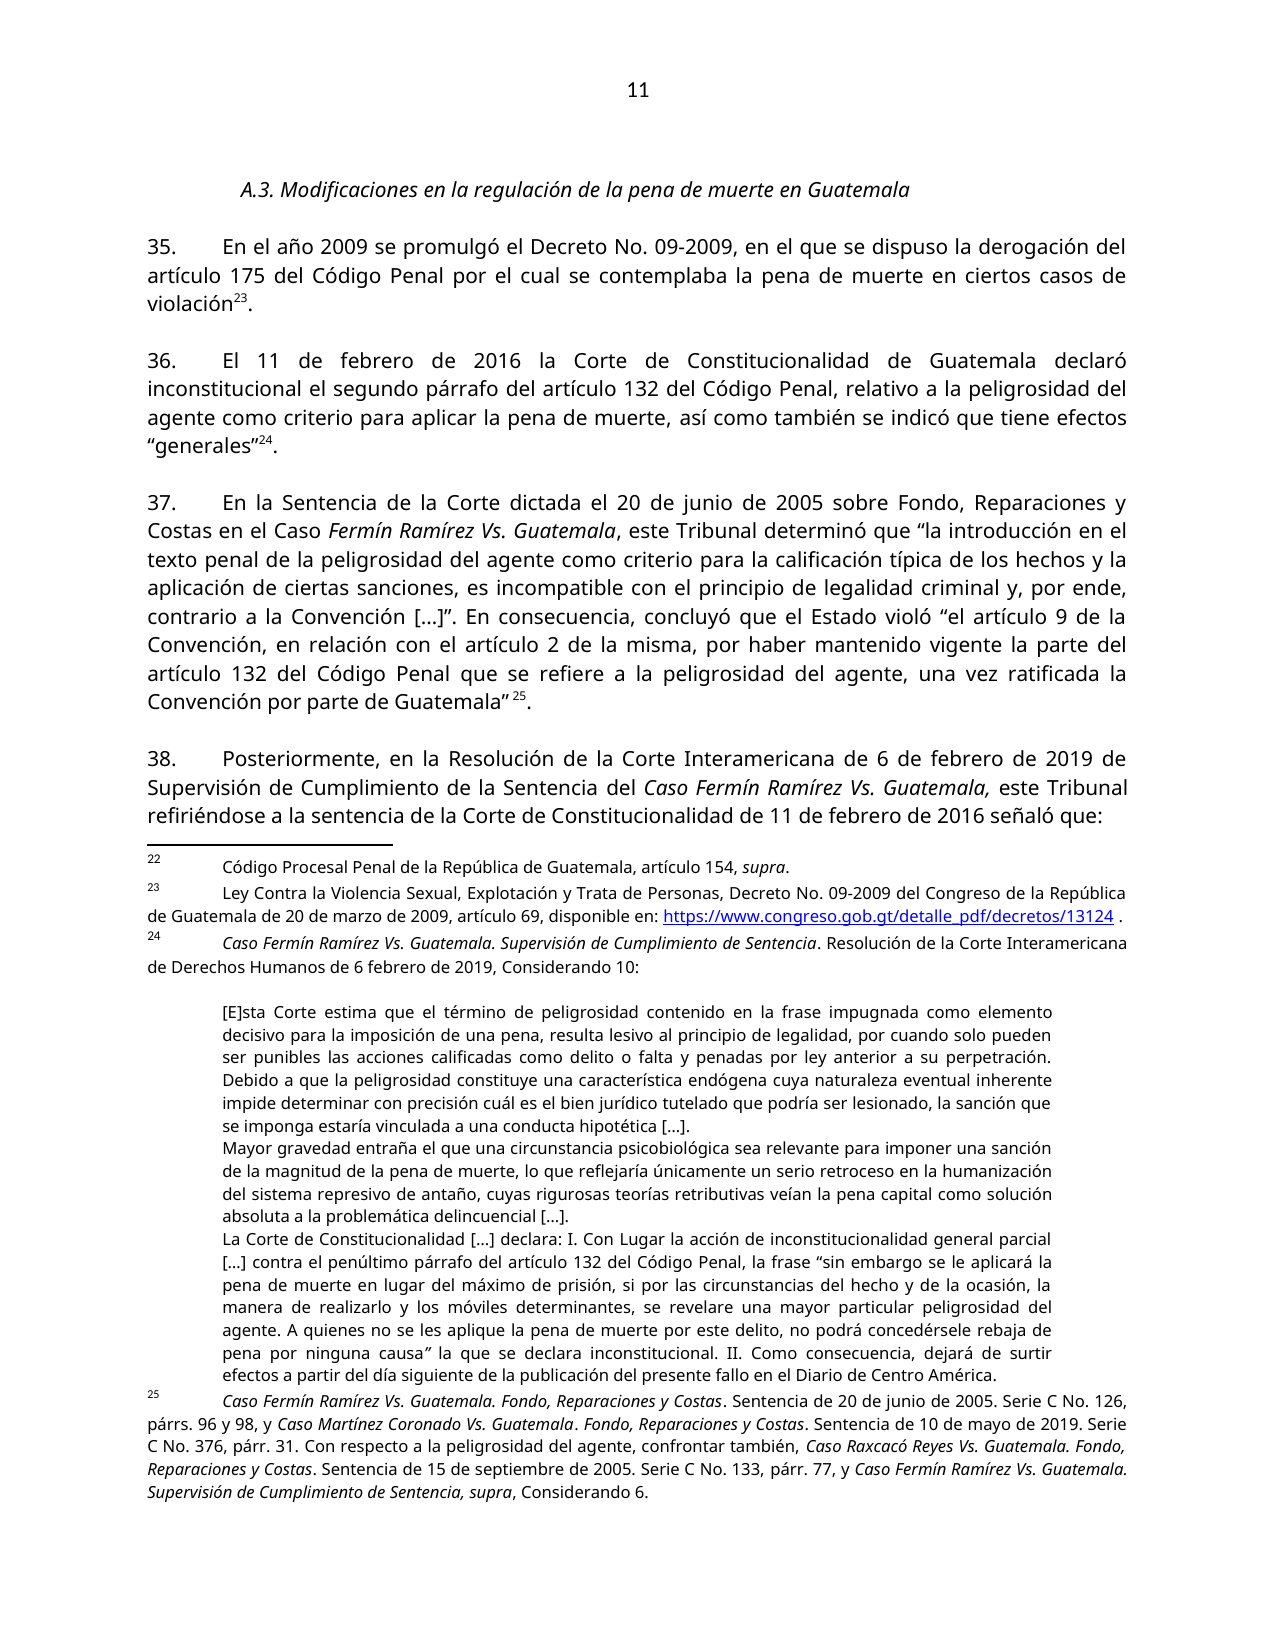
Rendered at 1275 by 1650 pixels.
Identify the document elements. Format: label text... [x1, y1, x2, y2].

list En el año 2009 se promulgó el Decreto No. 09-2009, en el que se dispuso la derogación del artículo 175 del Código Penal por el cual se contemplaba la pena de muerte en ciertos casos de violación. [147, 232, 1128, 318]
list En la Sentencia de la Corte dictada el 20 de junio de 2005 sobre Fondo, Reparaciones y Costas en el Caso Fermín Ramírez Vs. Guatemala, este Tribunal determinó que “la introducción en el texto penal de la peligrosidad del agente como criterio para la calificación típica de los hechos y la aplicación de ciertas sanciones, es incompatible con el principio de legalidad criminal y, por ende, contrario a la Convención […]”. En consecuencia, concluyó que el Estado violó “el artículo 9 de la Convención, en relación con el artículo 2 de la misma, por haber mantenido vigente la parte del artículo 132 del Código Penal que se refiere a la peligrosidad del agente, una vez ratificada la Convención por parte de Guatemala” . [147, 488, 1128, 716]
subtitle A.3. Modificaciones en la regulación de la pena de muerte en Guatemala [221, 175, 1128, 204]
list El 11 de febrero de 2016 la Corte de Constitucionalidad de Guatemala declaró inconstitucional el segundo párrafo del artículo 132 del Código Penal, relativo a la peligrosidad del agente como criterio para aplicar la pena de muerte, así como también se indicó que tiene efectos “generales”. [147, 346, 1128, 460]
list Posteriormente, en la Resolución de la Corte Interamericana de 6 de febrero de 2019 de Supervisión de Cumplimiento de la Sentencia del Caso Fermín Ramírez Vs. Guatemala, este Tribunal refiriéndose a la sentencia de la Corte de Constitucionalidad de 11 de febrero de 2016 señaló que: [147, 744, 1128, 829]
